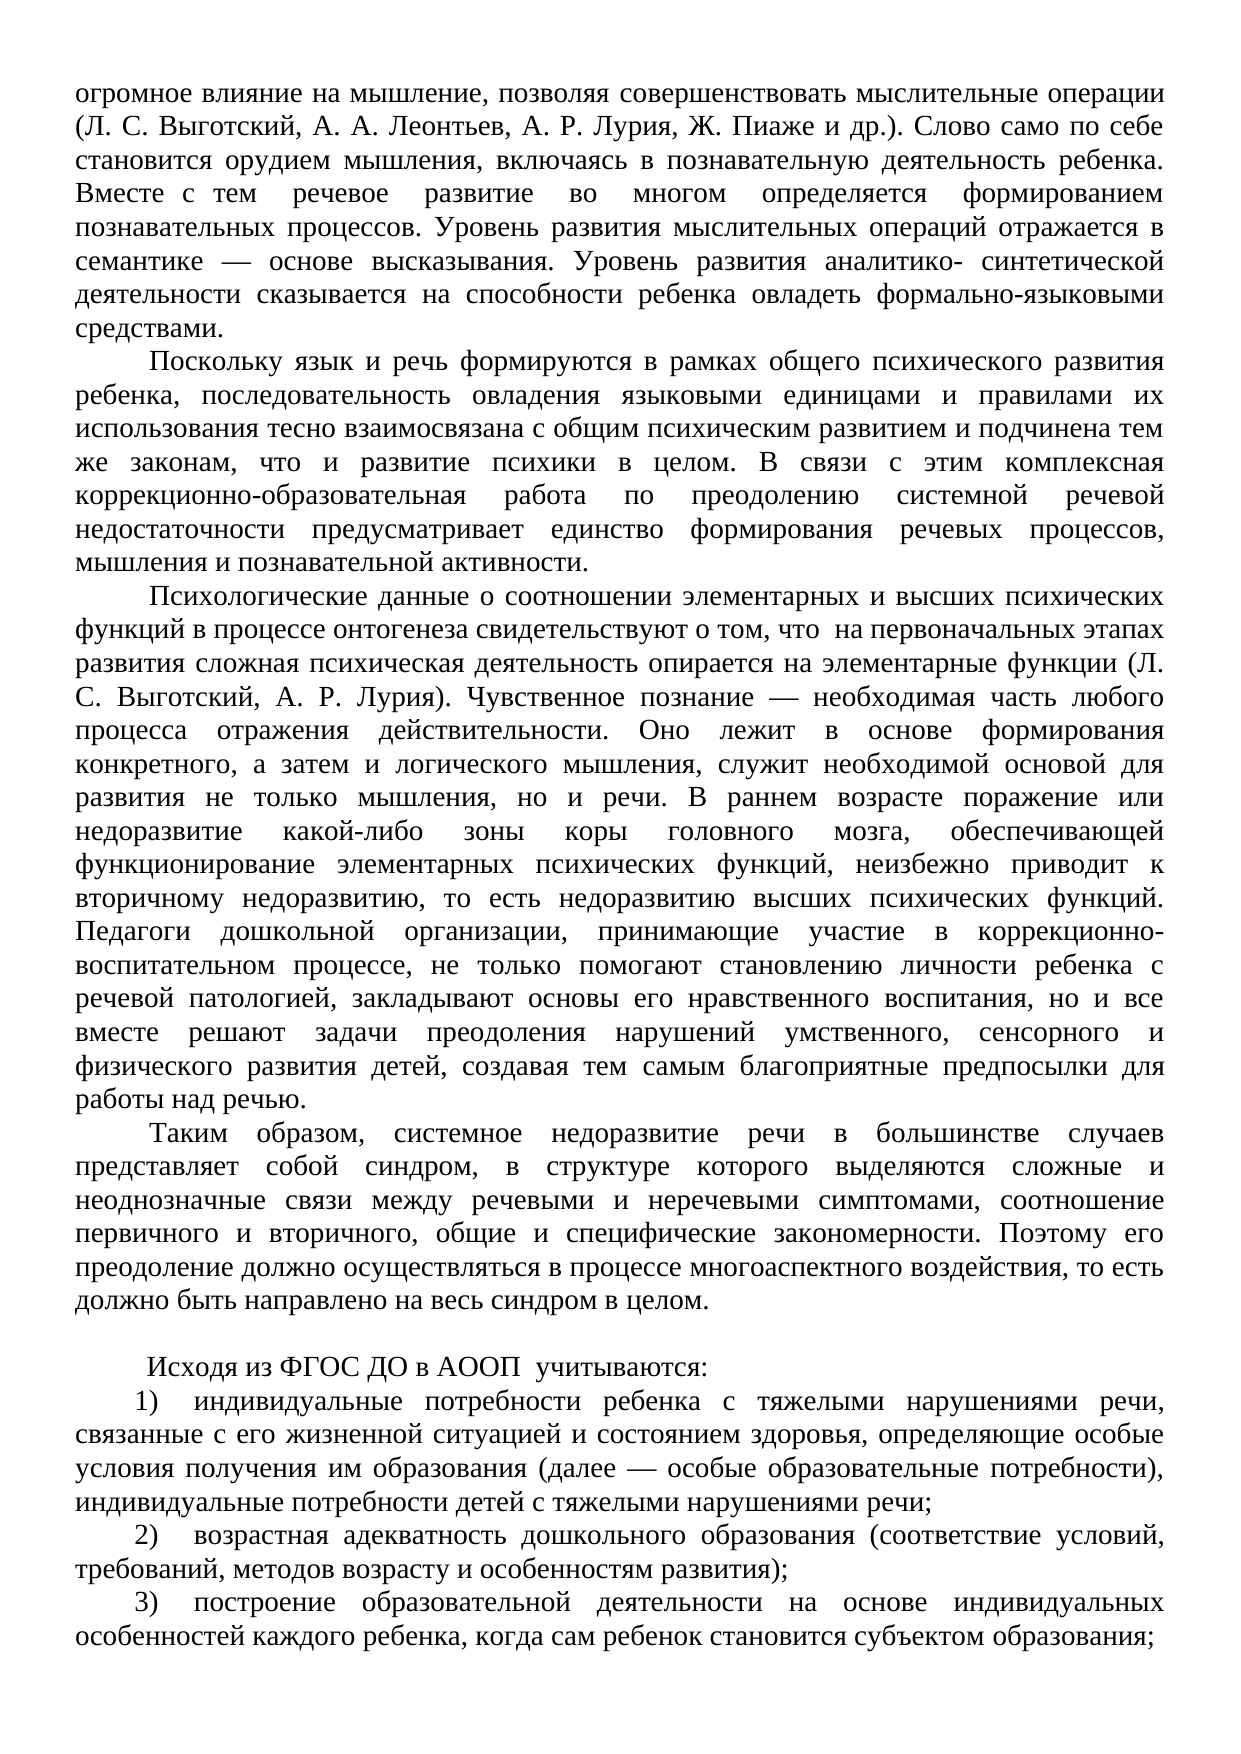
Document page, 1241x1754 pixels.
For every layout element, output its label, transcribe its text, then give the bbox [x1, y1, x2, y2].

text Психологические данные о соотношении элементарных и высших психических функций в процессе онтогенеза свидетельствуют о том, что на первоначальных этапах развития сложная психическая деятельность опирается на элементарные функции (Л. С. Выготский, А. Р. Лурия). Чувственное познание — необходимая часть любого процесса отражения действительности. Оно лежит в основе формирования конкретного, а затем и логического мышления, служит необходимой основой для развития не только мышления, но и речи. В раннем возрасте поражение или недоразвитие какой-либо зоны коры головного мозга, обеспечивающей функционирование элементарных психических функций, неизбежно приводит к вторичному недоразвитию, то есть недоразвитию высших психических функций. Педагоги дошкольной организации, принимающие участие в коррекционно-воспитательном процессе, не только помогают становлению личности ребенка с речевой патологией, закладывают основы его нравственного воспитания, но и все вместе решают задачи преодоления нарушений умственного, сенсорного и физического развития детей, создавая тем самым благоприятные предпосылки для работы над речью. [75, 578, 1165, 1115]
text Таким образом, системное недоразвитие речи в большинстве случаев представляет собой синдром, в структуре которого выделяются сложные и неоднозначные связи между речевыми и неречевыми симптомами, соотношение первичного и вторичного, общие и специфические закономерности. Поэтому его преодоление должно осуществляться в процессе многоаспектного воздействия, то есть должно быть направлено на весь синдром в целом. [75, 1115, 1165, 1316]
list индивидуальные потребности ребенка с тяжелыми нарушениями речи, связанные с его жизненной ситуацией и состоянием здоровья, определяющие особые условия получения им образования (далее — особые образовательные потребности), индивидуальные потребности детей с тяжелыми нарушениями речи; [75, 1383, 1165, 1517]
list построение образовательной деятельности на основе индивидуальных особенностей каждого ребенка, когда сам ребенок становится субъектом образования; [75, 1584, 1165, 1651]
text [75, 75, 1165, 343]
text Исходя из ФГОС ДО в АООП учитываются: [146, 1349, 1165, 1383]
list возрастная адекватность дошкольного образования (соответствие условий, требований, методов возрасту и особенностям развития); [75, 1517, 1165, 1584]
text Поскольку язык и речь формируются в рамках общего психического развития ребенка, последовательность овладения языковыми единицами и правилами их использования тесно взаимосвязана с общим психическим развитием и подчинена тем же законам, что и развитие психики в целом. В связи с этим комплексная коррекционно-образовательная работа по преодолению системной речевой недостаточности предусматривает единство формирования речевых процессов, мышления и познавательной активности. [75, 343, 1165, 578]
